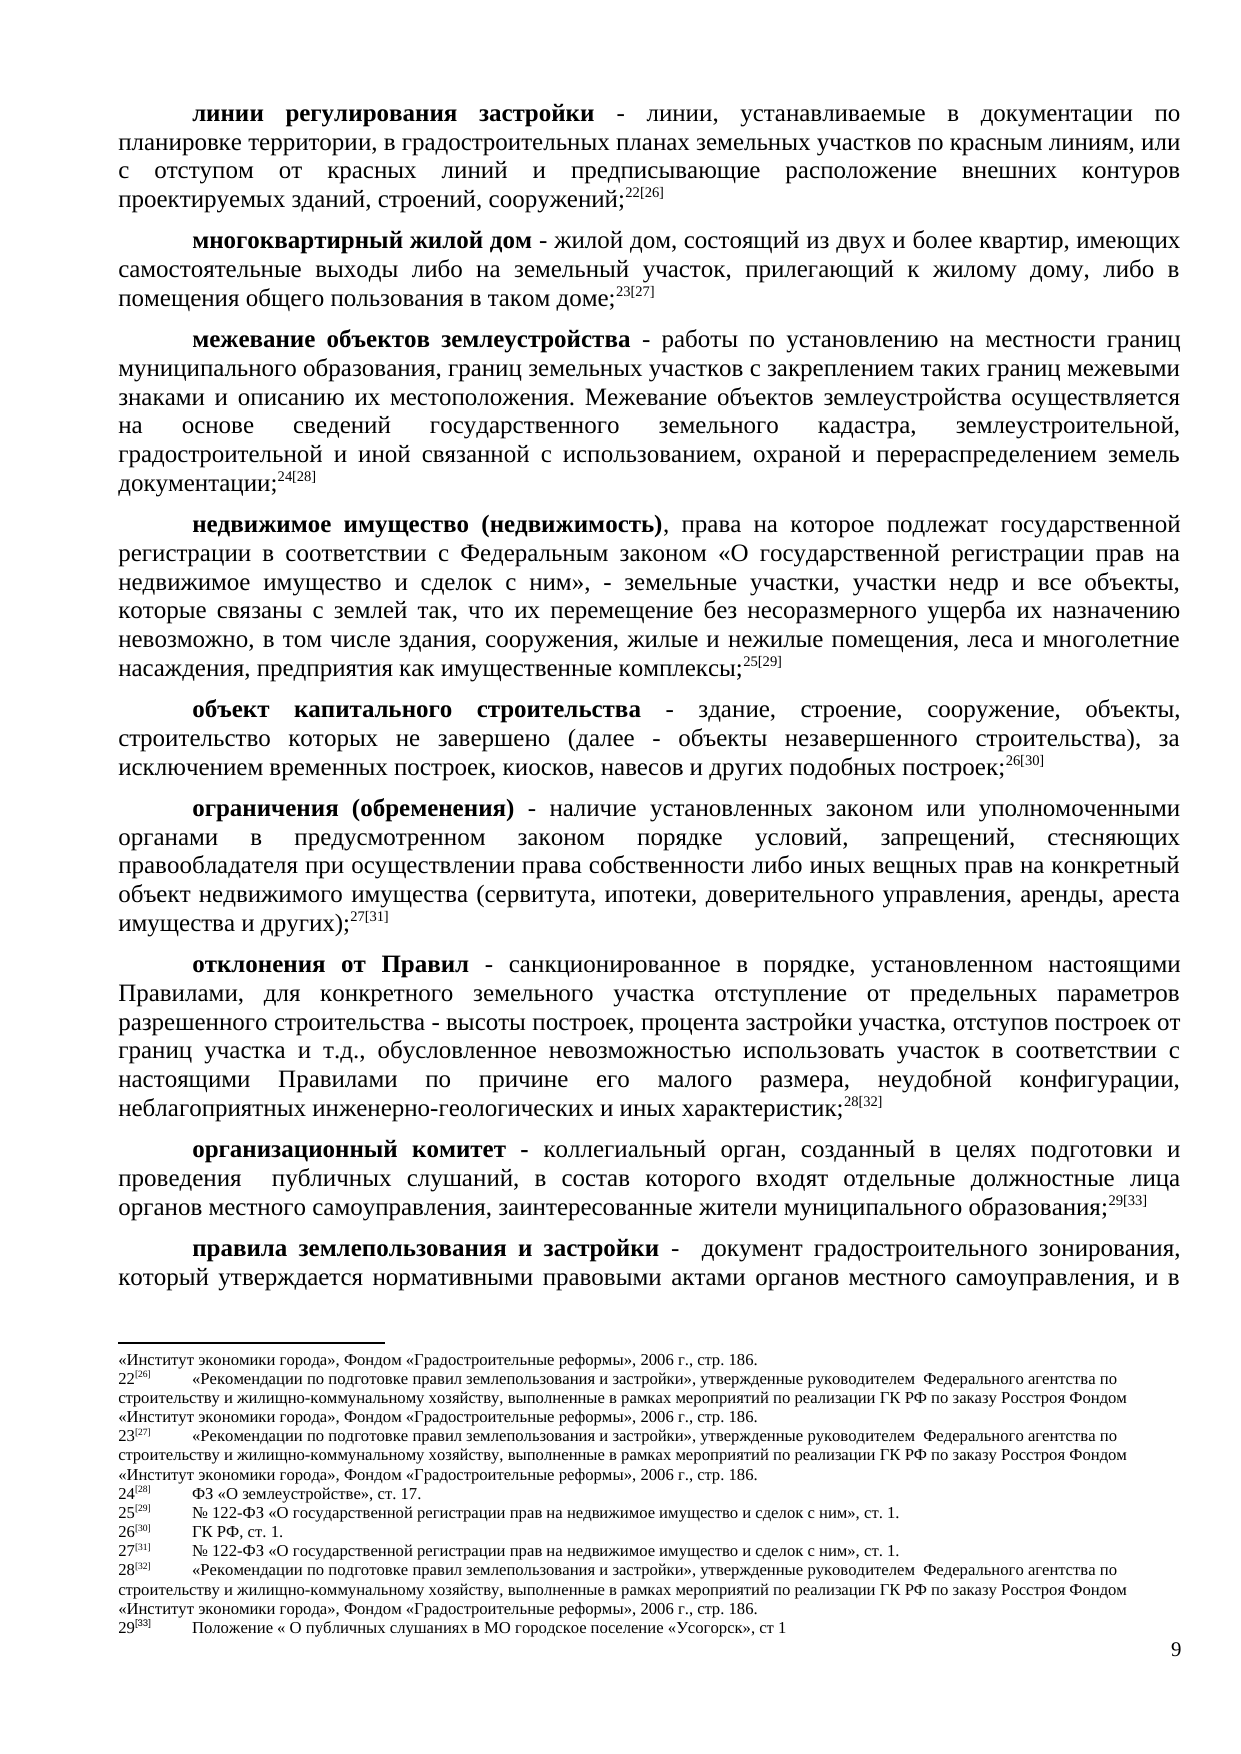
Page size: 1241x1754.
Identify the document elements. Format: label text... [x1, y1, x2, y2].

text объект капитального строительства - здание, строение, сооружение, объекты, строительство которых не завершено (далее - объекты незавершенного строительства), за исключением временных построек, киосков, навесов и других подобных построек;[30] [118, 694, 1181, 780]
text многоквартирный жилой дом - жилой дом, состоящий из двух и более квартир, имеющих самостоятельные выходы либо на земельный участок, прилегающий к жилому дому, либо в помещения общего пользования в таком доме;[27] [118, 225, 1181, 312]
text организационный комитет - коллегиальный орган, созданный в целях подготовки и проведения публичных слушаний, в состав которого входят отдельные должностные лица органов местного самоуправления, заинтересованные жители муниципального образования;[33] [118, 1134, 1181, 1220]
text недвижимое имущество (недвижимость), права на которое подлежат государственной регистрации в соответствии с Федеральным законом «О государственной регистрации прав на недвижимое имущество и сделок с ним», - земельные участки, участки недр и все объекты, которые связаны с землей так, что их перемещение без несоразмерного ущерба их назначению невозможно, в том числе здания, сооружения, жилые и нежилые помещения, леса и многолетние насаждения, предприятия как имущественные комплексы;[29] [118, 509, 1181, 682]
text отклонения от Правил - санкционированное в порядке, установленном настоящими Правилами, для конкретного земельного участка отступление от предельных параметров разрешенного строительства - высоты построек, процента застройки участка, отступов построек от границ участка и т.д., обусловленное невозможностью использовать участок в соответствии с настоящими Правилами по причине его малого размера, неудобной конфигурации, неблагоприятных инженерно-геологических и иных характеристик;[32] [118, 949, 1181, 1122]
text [118, 1233, 1181, 1290]
text ограничения (обременения) - наличие установленных законом или уполномоченными органами в предусмотренном законом порядке условий, запрещений, стесняющих правообладателя при осуществлении права собственности либо иных вещных прав на конкретный объект недвижимого имущества (сервитута, ипотеки, доверительного управления, аренды, ареста имущества и других);[31] [118, 793, 1181, 937]
text межевание объектов землеустройства - работы по установлению на местности границ муниципального образования, границ земельных участков с закреплением таких границ межевыми знаками и описанию их местоположения. Межевание объектов землеустройства осуществляется на основе сведений государственного земельного кадастра, землеустроительной, градостроительной и иной связанной с использованием, охраной и перераспределением земель документации;[28] [118, 324, 1181, 497]
text линии регулирования застройки - линии, устанавливаемые в документации по планировке территории, в градостроительных планах земельных участков по красным линиям, или с отступом от красных линий и предписывающие расположение внешних контуров проектируемых зданий, строений, сооружений;[26] [118, 98, 1181, 213]
